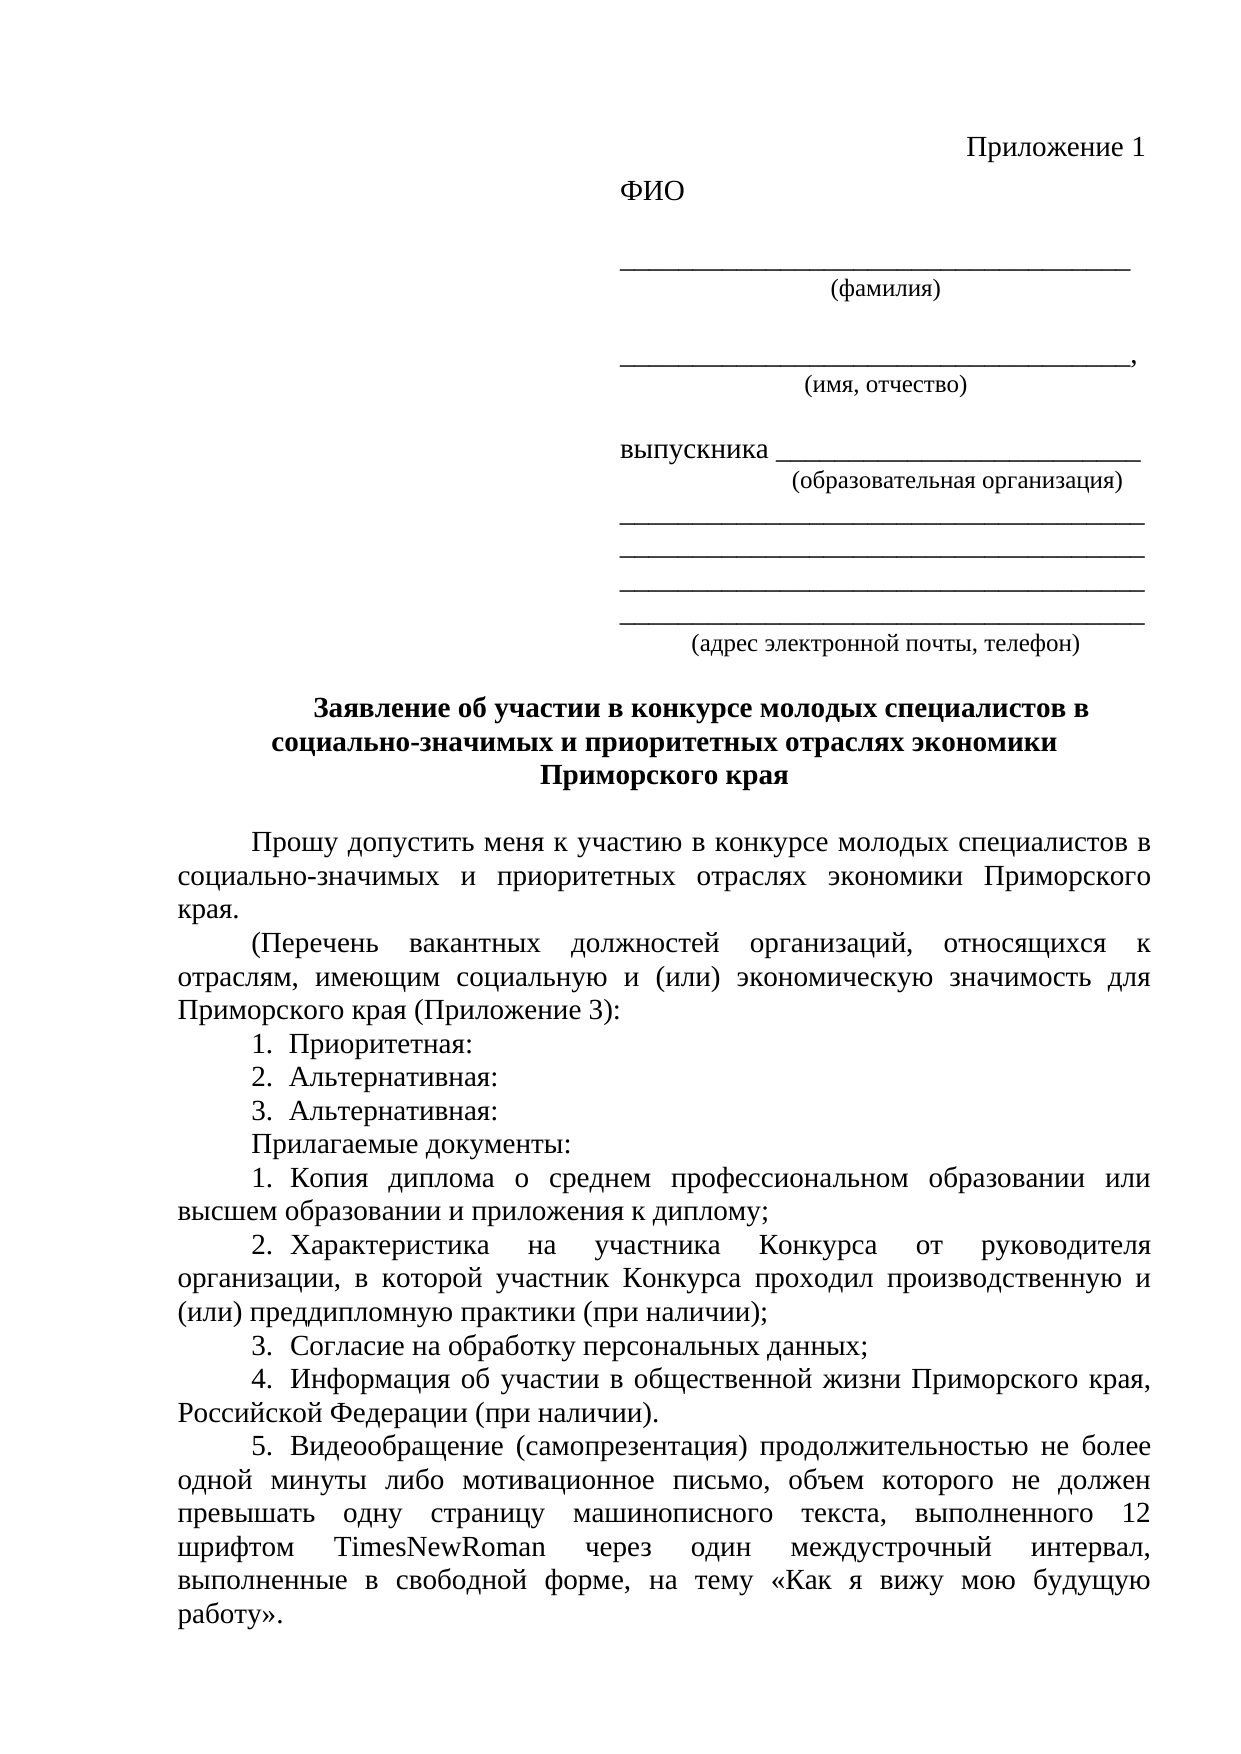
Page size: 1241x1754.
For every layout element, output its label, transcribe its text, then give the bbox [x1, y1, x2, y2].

text 1. Копия диплома о среднем профессиональном образовании или высшем образовании и приложения к диплому; [177, 1160, 1152, 1227]
list Приоритетная: [251, 1026, 1152, 1059]
text (образовательная организация) [620, 465, 1152, 494]
text ___________________________________ [620, 240, 1152, 273]
text ________________________________________________________________________________________________________________________________________________ [619, 494, 1152, 628]
table_header Приложение 1 [177, 118, 1152, 173]
text 4. Информация об участии в общественной жизни Приморского края, Российской Федерации (при наличии). [177, 1361, 1152, 1428]
text 2. Характеристика на участника Конкурса от руководителя организации, в которой участник Конкурса проходил производственную и (или) преддипломную практики (при наличии); [177, 1227, 1152, 1328]
text выпускника _________________________ [620, 432, 1152, 465]
list Альтернативная: [251, 1059, 1152, 1093]
text Прошу допустить меня к участию в конкурсе молодых специалистов в социально-значимых и приоритетных отраслях экономики Приморского края. [177, 824, 1152, 925]
text Прилагаемые документы: [177, 1126, 1152, 1160]
text Заявление об участии в конкурсе молодых специалистов в социально-значимых и приоритетных отраслях экономики Приморского края [177, 690, 1152, 791]
text 5. Видеообращение (самопрезентация) продолжительностью не более одной минуты либо мотивационное письмо, объем которого не должен превышать одну страницу машинописного текста, выполненного 12 шрифтом TimesNewRoman через один междустрочный интервал, выполненные в свободной форме, на тему «Как я вижу мою будущую работу». [177, 1428, 1152, 1629]
text (адрес электронной почты, телефон) [620, 628, 1152, 657]
text (имя, отчество) [620, 369, 1152, 398]
list Альтернативная: [251, 1093, 1152, 1126]
text (фамилия) [620, 273, 1152, 302]
text ___________________________________, [620, 336, 1152, 369]
text 3. Согласие на обработку персональных данных; [177, 1328, 1152, 1361]
text ФИО [620, 173, 1152, 206]
text (Перечень вакантных должностей организаций, относящихся к отраслям, имеющим социальную и (или) экономическую значимость для Приморского края (Приложение 3): [177, 925, 1152, 1026]
